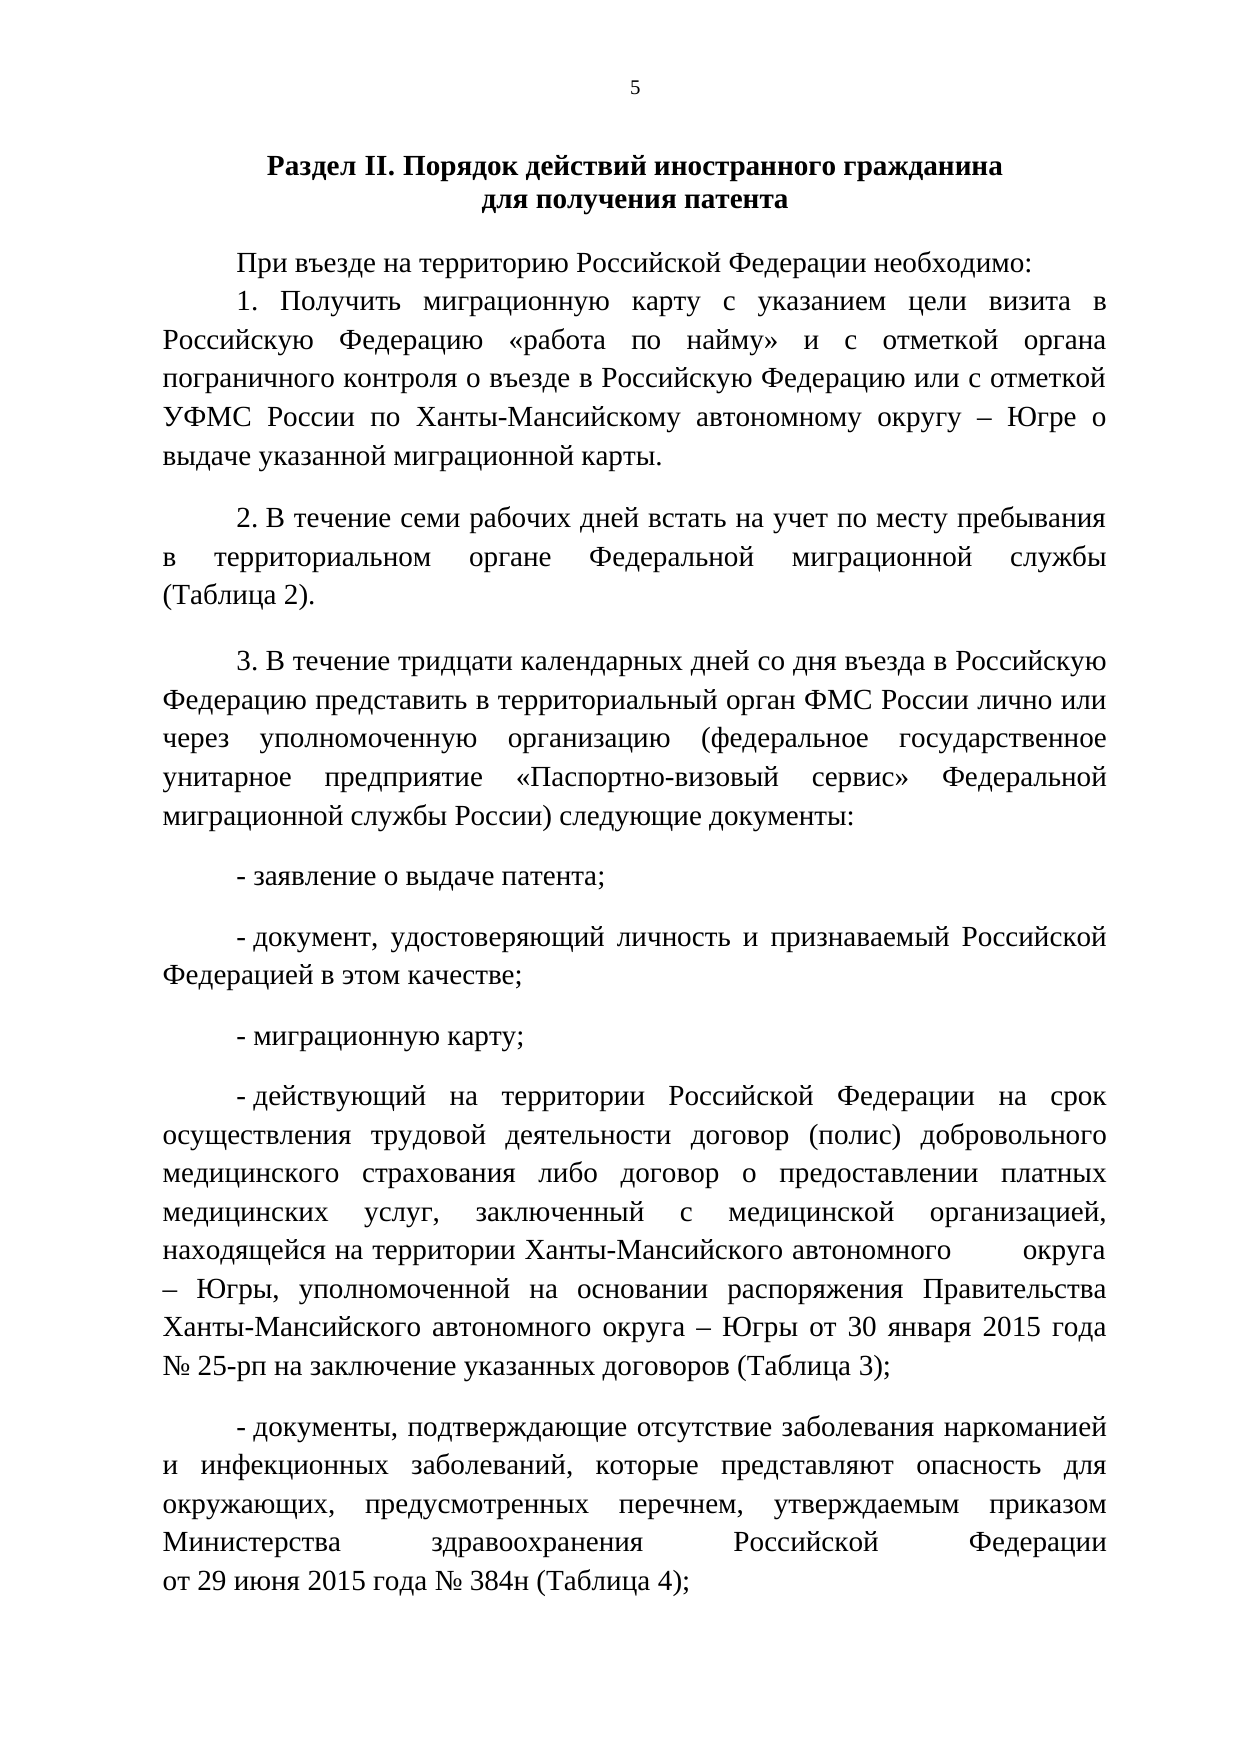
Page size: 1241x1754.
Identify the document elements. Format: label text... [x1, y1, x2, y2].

text Раздел II. Порядок действий иностранного гражданина [162, 148, 1107, 181]
text - документ, удостоверяющий личность и признаваемый Российской Федерацией в этом качестве; [162, 919, 1107, 991]
text для получения патента [162, 181, 1107, 215]
text При въезде на территорию Российской Федерации необходимо: [162, 245, 1107, 278]
text - заявление о выдаче патента; [162, 858, 1107, 892]
text 1. Получить миграционную карту с указанием цели визита в Российскую Федерацию «работа по найму» и с отметкой органа пограничного контроля о въезде в Российскую Федерацию или с отметкой УФМС России по Ханты-Мансийскому автономному округу – Югре о выдаче указанной миграционной карты. [162, 283, 1107, 471]
text - действующий на территории Российской Федерации на срок осуществления трудовой деятельности договор (полис) добровольного медицинского страхования либо договор о предоставлении платных медицинских услуг, заключенный с медицинской организацией, находящейся на территории Ханты-Мансийского автономного округа – Югры, уполномоченной на основании распоряжения Правительства Ханты-Мансийского автономного округа – Югры от 30 января 2015 года № 25-рп на заключение указанных договоров (Таблица 3); [162, 1078, 1107, 1382]
text - документы, подтверждающие отсутствие заболевания наркоманией и инфекционных заболеваний, которые представляют опасность для окружающих, предусмотренных перечнем, утверждаемым приказом Министерства здравоохранения Российской Федерации от 29 июня 2015 года № 384н (Таблица 4); [162, 1409, 1107, 1596]
text - миграционную карту; [162, 1018, 1107, 1051]
text 2. В течение семи рабочих дней встать на учет по месту пребывания в территориальном органе Федеральной миграционной службы (Таблица 2). [162, 500, 1107, 611]
text 3. В течение тридцати календарных дней со дня въезда в Российскую Федерацию представить в территориальный орган ФМС России лично или через уполномоченную организацию (федеральное государственное унитарное предприятие «Паспортно-визовый сервис» Федеральной миграционной службы России) следующие документы: [162, 643, 1107, 831]
